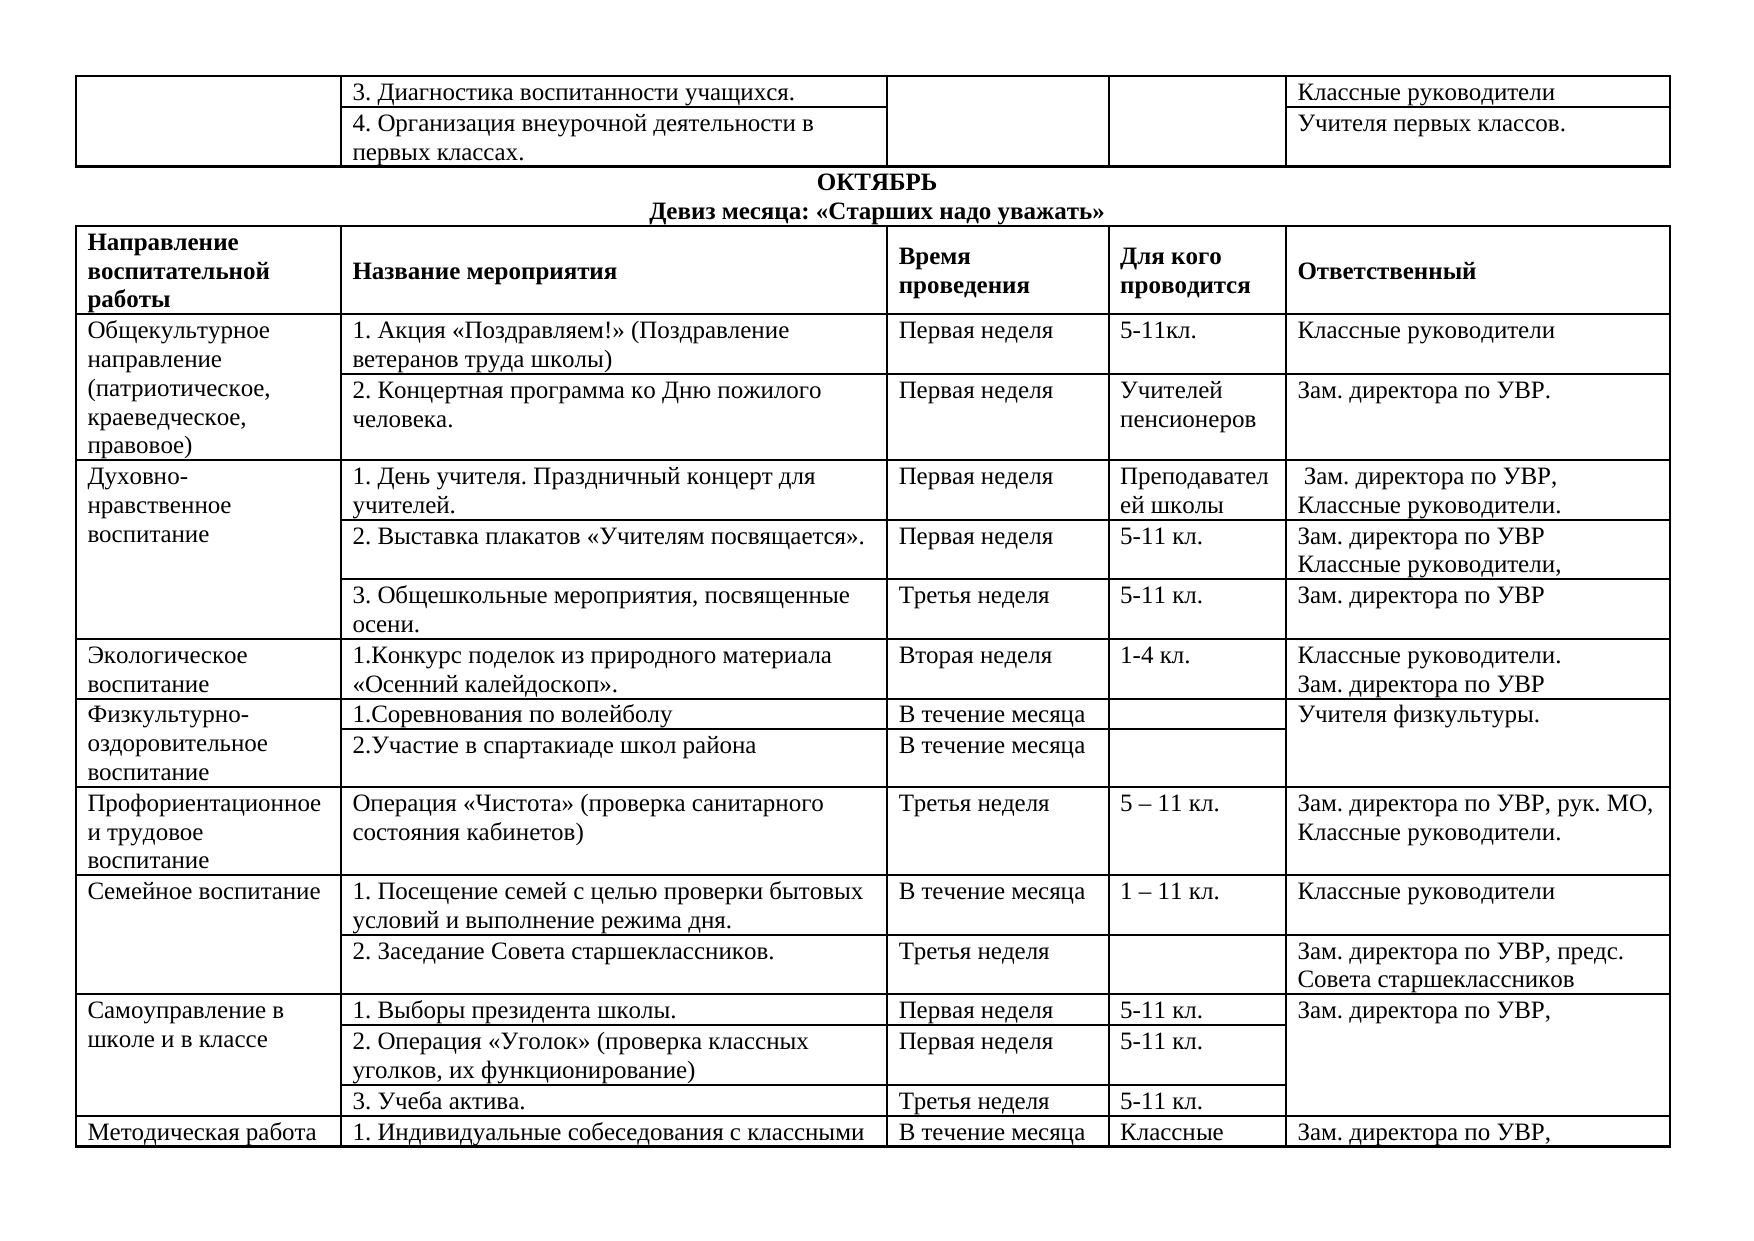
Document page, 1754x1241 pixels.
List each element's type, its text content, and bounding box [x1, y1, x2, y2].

table_cell 3. Диагностика воспитанности учащихся. [342, 77, 886, 106]
table_cell Первая неделя [888, 461, 1108, 519]
table_cell 2.Участие в спартакиаде школ района [342, 730, 886, 786]
table_cell Профориентационное и трудовое воспитание [77, 788, 340, 874]
table_cell 2. Выставка плакатов «Учителям посвящается». [342, 521, 886, 578]
table_cell 5 – 11 кл. [1110, 788, 1285, 874]
table_cell 3. Общешкольные мероприятия, посвященные осени. [342, 580, 886, 638]
table_cell Самоуправление в школе и в классе [77, 995, 340, 1114]
table_cell Зам. директора по УВР Классные руководители, [1287, 521, 1669, 578]
table_cell 1 – 11 кл. [1110, 876, 1285, 934]
table_cell Зам. директора по УВР, предс. Совета старшеклассников [1287, 936, 1669, 993]
table_cell 3. Учеба актива. [342, 1086, 886, 1114]
table_cell Третья неделя [888, 580, 1108, 638]
table_cell 1. Посещение семей с целью проверки бытовых условий и выполнение режима дня. [342, 876, 886, 934]
table_cell [1110, 936, 1285, 993]
table_cell 1.Конкурс поделок из природного материала «Осенний калейдоскоп». [342, 640, 886, 697]
text Девиз месяца: «Старших надо уважать» [75, 196, 1679, 225]
table_cell 1.Соревнования по волейболу [342, 700, 886, 728]
table_cell Экологическое воспитание [77, 640, 340, 697]
table_cell Первая неделя [888, 315, 1108, 373]
table_cell Зам. директора по УВР. [1287, 375, 1669, 459]
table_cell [1110, 1117, 1285, 1145]
table_cell 2. Концертная программа ко Дню пожилого человека. [342, 375, 886, 459]
table_cell Третья неделя [888, 936, 1108, 993]
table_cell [1287, 1117, 1669, 1145]
table_cell Семейное воспитание [77, 876, 340, 993]
table_cell 5-11 кл. [1110, 995, 1285, 1024]
table_cell Первая неделя [888, 1026, 1108, 1084]
table_cell 5-11 кл. [1110, 1086, 1285, 1114]
table_cell Общекультурное направление (патриотическое, краеведческое, правовое) [77, 315, 340, 459]
table_cell В течение месяца [888, 730, 1108, 786]
table_cell В течение месяца [888, 876, 1108, 934]
table_cell 2. Заседание Совета старшеклассников. [342, 936, 886, 993]
table_cell Классные руководители [1287, 315, 1669, 373]
table_cell 5-11 кл. [1110, 521, 1285, 578]
table_header Направление воспитательной работы [77, 227, 340, 313]
table_header Время проведения [888, 227, 1108, 313]
table_cell Учителя физкультуры. [1287, 700, 1669, 786]
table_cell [342, 1117, 886, 1145]
table_cell 5-11 кл. [1110, 1026, 1285, 1084]
table_cell Духовно-нравственное воспитание [77, 461, 340, 638]
table_cell 2. Операция «Уголок» (проверка классных уголков, их функционирование) [342, 1026, 886, 1084]
table_cell Методическая работа [77, 1117, 340, 1145]
table_cell 1. Акция «Поздравляем!» (Поздравление ветеранов труда школы) [342, 315, 886, 373]
table_header Для кого проводится [1110, 227, 1285, 313]
table_cell Зам. директора по УВР, Классные руководители. [1287, 461, 1669, 519]
table_cell 1. День учителя. Праздничный концерт для учителей. [342, 461, 886, 519]
table_cell Зам. директора по УВР, рук. МО, Классные руководители. [1287, 788, 1669, 874]
table_cell Зам. директора по УВР, [1287, 995, 1669, 1114]
table_cell 5-11 кл. [1110, 580, 1285, 638]
table_header Название мероприятия [342, 227, 886, 313]
table_cell 1-4 кл. [1110, 640, 1285, 697]
table_cell Зам. директора по УВР [1287, 580, 1669, 638]
table_cell Учителей пенсионеров [1110, 375, 1285, 459]
table_cell Первая неделя [888, 521, 1108, 578]
table_cell Третья неделя [888, 1086, 1108, 1114]
table_cell Вторая неделя [888, 640, 1108, 697]
table_cell 1. Выборы президента школы. [342, 995, 886, 1024]
table_header Ответственный [1287, 227, 1669, 313]
table_cell Классные руководители [1287, 876, 1669, 934]
table_cell Первая неделя [888, 995, 1108, 1024]
table_cell Третья неделя [888, 788, 1108, 874]
table_cell В течение месяца [888, 700, 1108, 728]
table_cell Операция «Чистота» (проверка санитарного состояния кабинетов) [342, 788, 886, 874]
table_cell Классные руководители. Зам. директора по УВР [1287, 640, 1669, 697]
table_cell Физкультурно-оздоровительное воспитание [77, 700, 340, 786]
table_cell [1110, 730, 1285, 786]
table_cell 4. Организация внеурочной деятельности в первых классах. [342, 108, 886, 165]
table_cell Преподавателей школы [1110, 461, 1285, 519]
table_cell В течение месяца [888, 1117, 1108, 1145]
table_cell [1110, 700, 1285, 728]
text ОКТЯБРЬ [75, 167, 1679, 196]
table_cell Первая неделя [888, 375, 1108, 459]
table_cell Учителя первых классов. [1287, 108, 1669, 165]
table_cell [1287, 77, 1669, 106]
table_cell 5-11кл. [1110, 315, 1285, 373]
